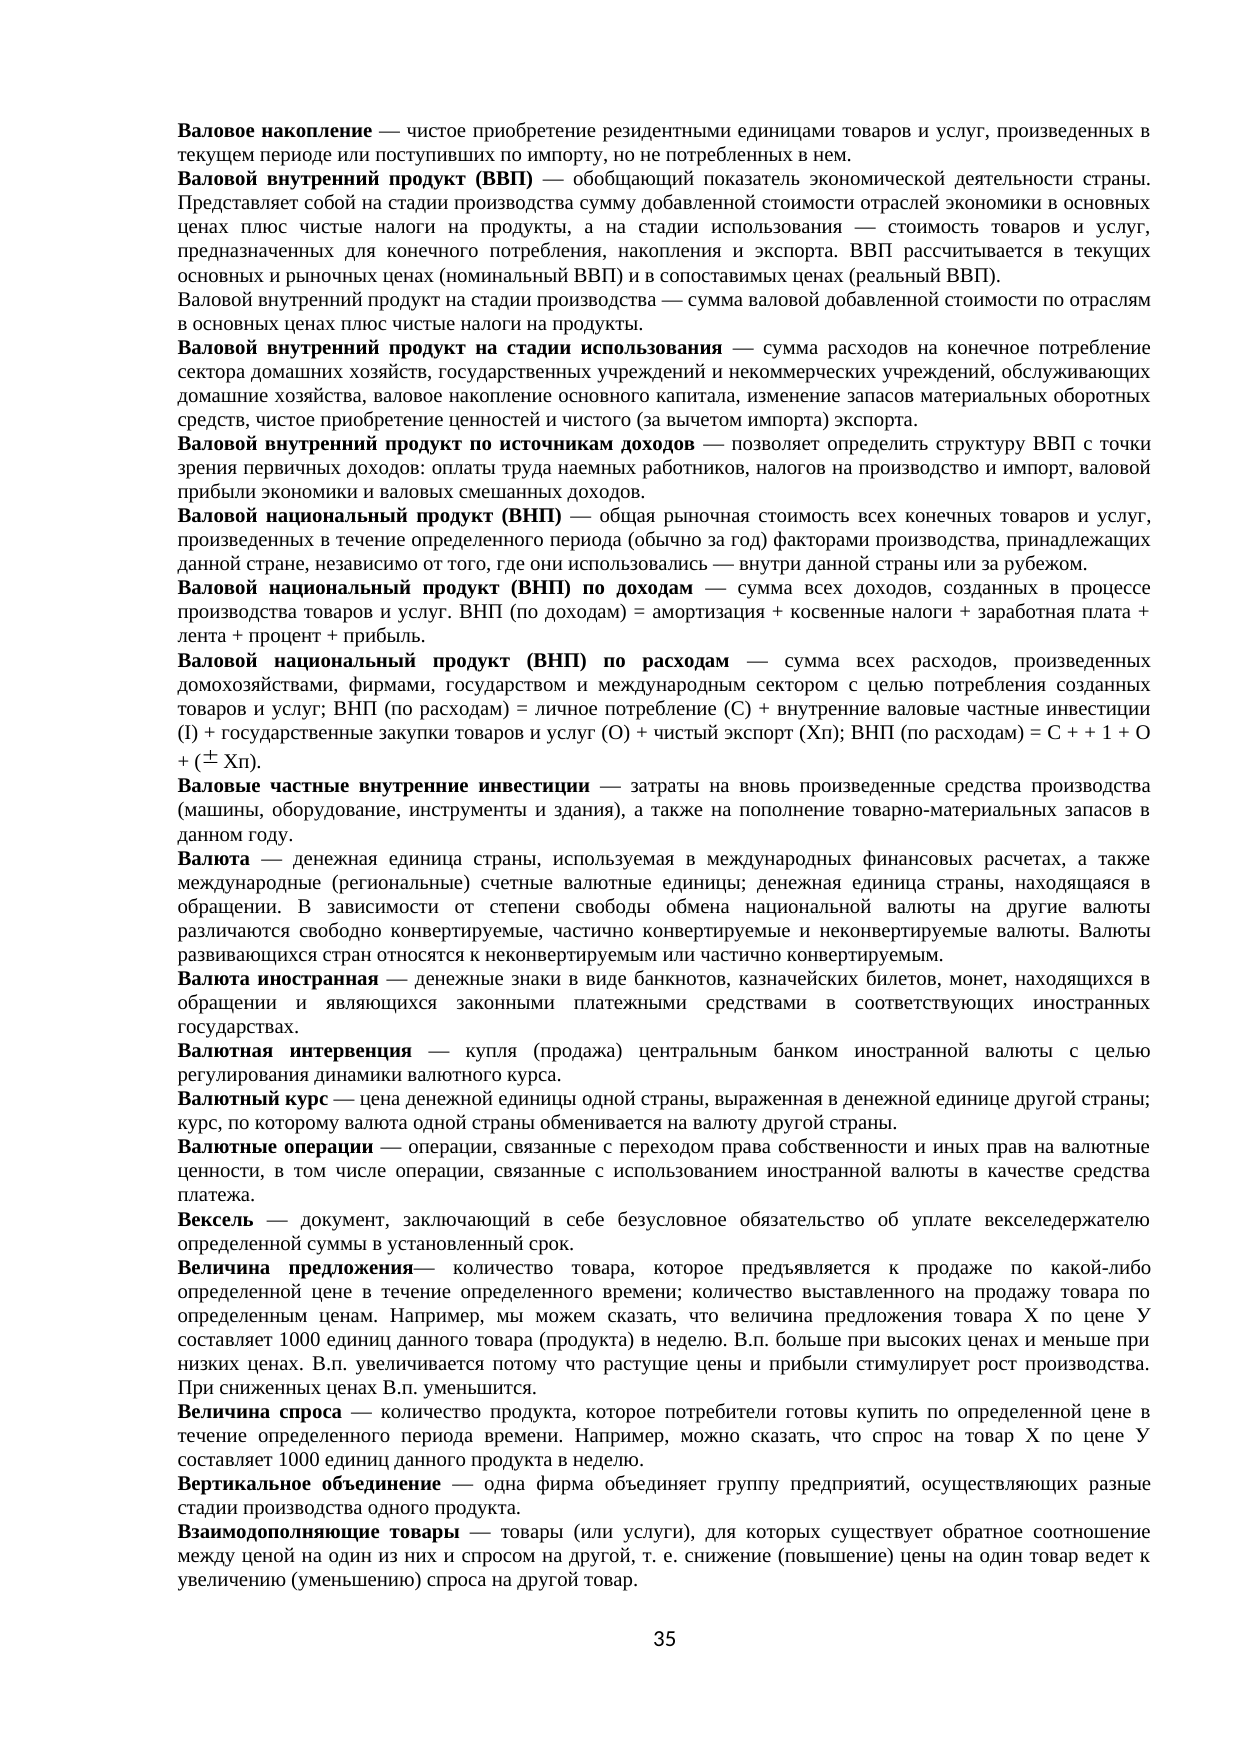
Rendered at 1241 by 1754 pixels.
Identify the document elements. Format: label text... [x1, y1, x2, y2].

text Величина предложения— количество товара, которое предъявляется к продаже по какой-либо определенной цене в течение определенного времени; количество выставленного на продажу товара по определенным ценам. Например, мы можем сказать, что величина предложения товара Х по цене У составляет 1000 единиц данного товара (продукта) в неделю. В.п. больше при высоких ценах и меньше при низких ценах. В.п. увеличивается потому что растущие цены и прибыли стимулирует рост производства. При сниженных ценах В.п. уменьшится. [177, 1254, 1152, 1399]
text Валовой национальный продукт (ВНП) по расходам — сумма всех расходов, произведенных домохозяйствами, фирмами, государством и международным сектором с целью потребления созданных товаров и услуг; ВНП (по расходам) = личное потребление (С) + внутренние валовые частные инвестиции (I) + государственные закупки товаров и услуг (О) + чистый экспорт (Хп); ВНП (по расходам) = С + + 1 + О + (Хп). [177, 647, 1152, 773]
text Валовые частные внутренние инвестиции — затраты на вновь произведенные средства производства (машины, оборудование, инструменты и здания), а также на пополнение товарно-материальных запасов в данном году. [177, 773, 1152, 846]
text Валюта иностранная — денежные знаки в виде банкнотов, казначейских билетов, монет, находящихся в обращении и являющихся законными платежными средствами в соответствующих иностранных государствах. [177, 966, 1152, 1038]
text Валютные операции — операции, связанные с переходом права собственности и иных прав на валютные ценности, в том числе операции, связанные с использованием иностранной валюты в качестве средства платежа. [177, 1134, 1152, 1206]
text Вертикальное объединение — одна фирма объединяет группу предприятий, осуществляющих разные стадии производства одного продукта. [177, 1471, 1152, 1519]
text Валовой национальный продукт (ВНП) — общая рыночная стоимость всех конечных товаров и услуг, произведенных в течение определенного периода (обычно за год) факторами производства, принадлежащих данной стране, независимо от того, где они использовались — внутри данной страны или за рубежом. [177, 503, 1152, 575]
text Взаимодополняющие товары — товары (или услуги), для которых существует обратное соотношение между ценой на один из них и спросом на другой, т. е. снижение (повышение) цены на один товар ведет к увеличению (уменьшению) спроса на другой товар. [177, 1519, 1152, 1591]
text Валютная интервенция — купля (продажа) центральным банком иностранной валюты с целью регулирования динамики валютного курса. [177, 1038, 1152, 1086]
text Валюта — денежная единица страны, используемая в международных финансовых расчетах, а также международные (региональные) счетные валютные единицы; денежная единица страны, находящаяся в обращении. В зависимости от степени свободы обмена национальной валюты на другие валюты различаются свободно конвертируемые, частично конвертируемые и неконвертируемые валюты. Валюты развивающихся стран относятся к неконвертируемым или частично конвертируемым. [177, 846, 1152, 966]
text Валовой внутренний продукт (ВВП) — обобщающий показатель экономической деятельности страны. Представляет собой на стадии производства сумму добавленной стоимости отраслей экономики в основных ценах плюс чистые налоги на продукты, а на стадии использования — стоимость товаров и услуг, предназначенных для конечного потребления, накопления и экспорта. ВВП рассчитывается в текущих основных и рыночных ценах (номинальный ВВП) и в сопоставимых ценах (реальный ВВП). [177, 166, 1152, 287]
text Валовое накопление — чистое приобретение резидентными единицами товаров и услуг, произведенных в текущем периоде или поступивших по импорту, но не потребленных в нем. [177, 118, 1152, 166]
text Валовой внутренний продукт на стадии производства — сумма валовой добавленной стоимости по отраслям в основных ценах плюс чистые налоги на продукты. [177, 287, 1152, 335]
text Валовой национальный продукт (ВНП) по доходам — сумма всех доходов, созданных в процессе производства товаров и услуг. ВНП (по доходам) = амортизация + косвенные налоги + заработная плата + лента + процент + прибыль. [177, 575, 1152, 647]
text Валютный курс — цена денежной единицы одной страны, выраженная в денежной единице другой страны; курс, по которому валюта одной страны обменивается на валюту другой страны. [177, 1086, 1152, 1134]
text Величина спроса — количество продукта, которое потребители готовы купить по определенной цене в течение определенного периода времени. Например, можно сказать, что спрос на товар Х по цене У составляет 1000 единиц данного продукта в неделю. [177, 1399, 1152, 1471]
text Валовой внутренний продукт по источникам доходов — позволяет определить структуру ВВП с точки зрения первичных доходов: оплаты труда наемных работников, налогов на производство и импорт, валовой прибыли экономики и валовых смешанных доходов. [177, 431, 1152, 503]
text Валовой внутренний продукт на стадии использования — сумма расходов на конечное потребление сектора домашних хозяйств, государственных учреждений и некоммерческих учреждений, обслуживающих домашние хозяйства, валовое накопление основного капитала, изменение запасов материальных оборотных средств, чистое приобретение ценностей и чистого (за вычетом импорта) экспорта. [177, 335, 1152, 431]
text Вексель — документ, заключающий в себе безусловное обязательство об уплате векселедержателю определенной суммы в установленный срок. [177, 1206, 1152, 1254]
